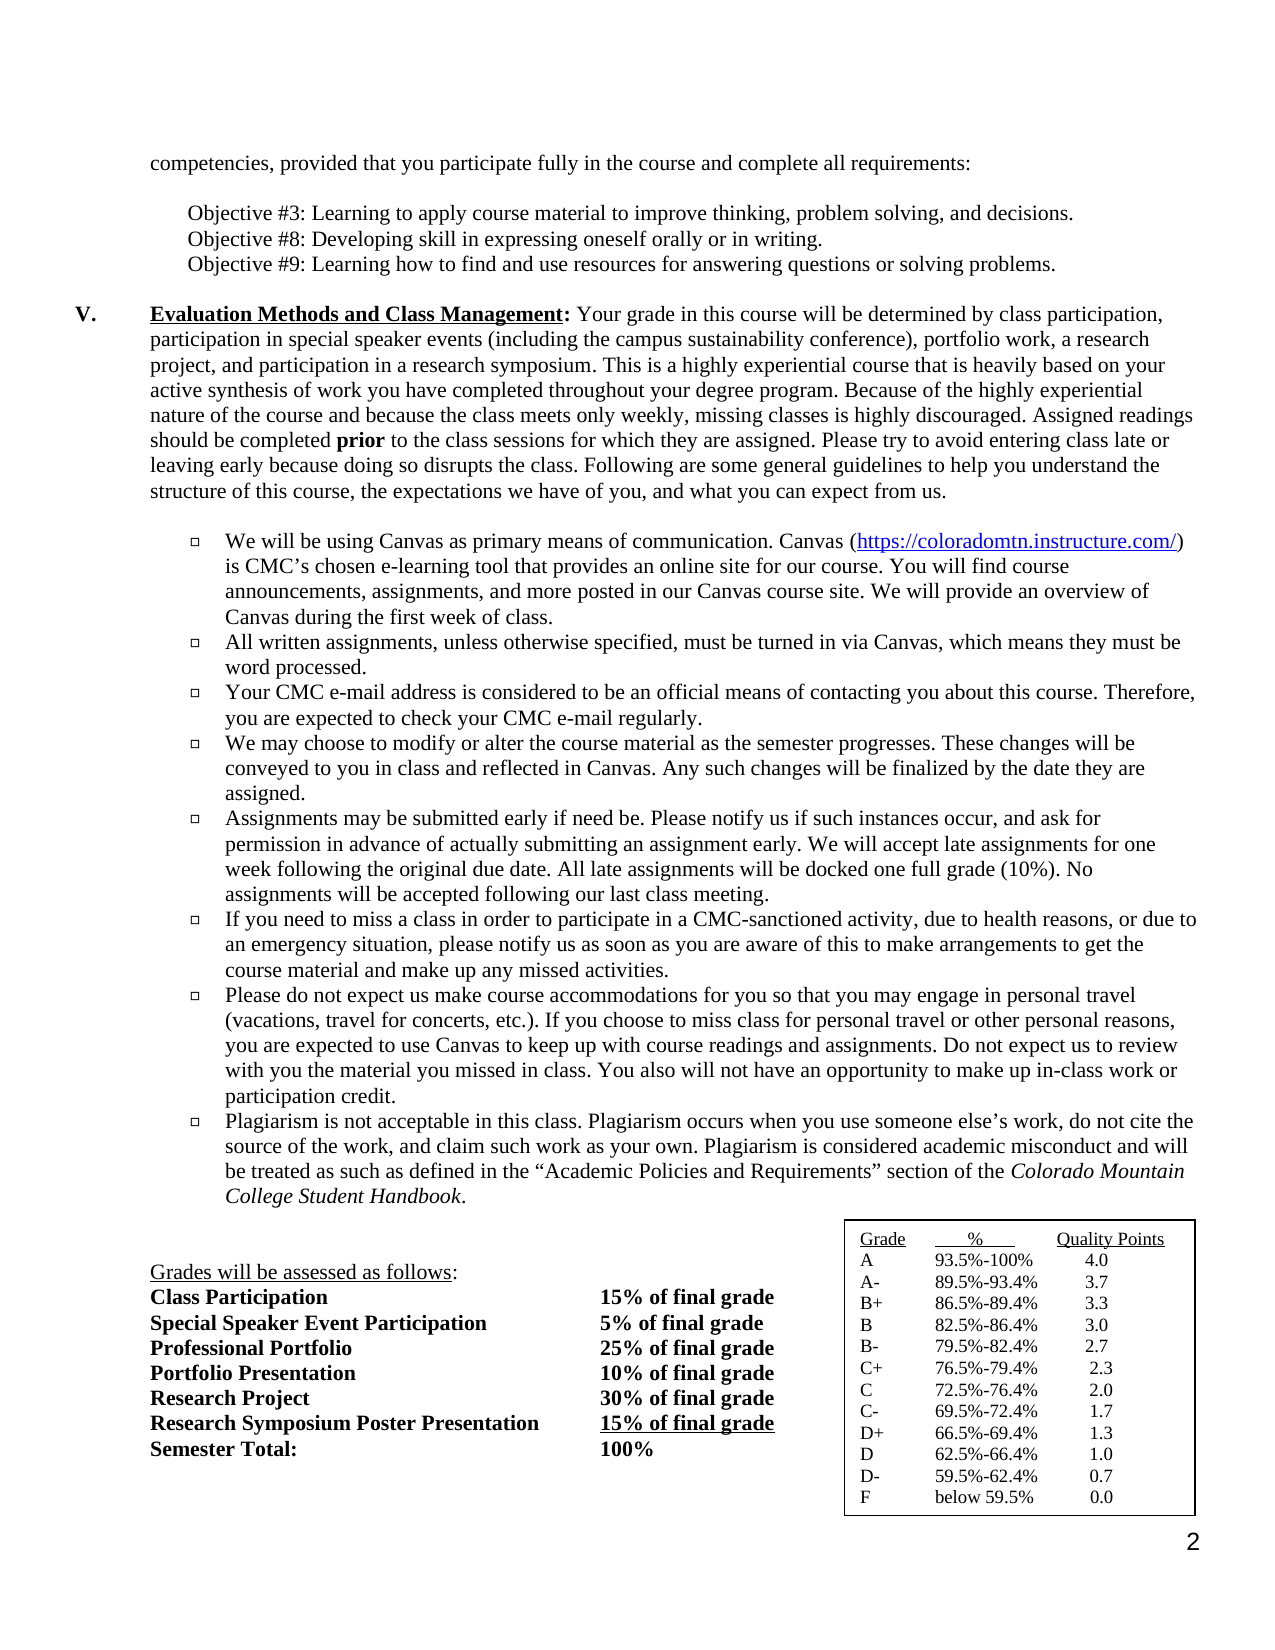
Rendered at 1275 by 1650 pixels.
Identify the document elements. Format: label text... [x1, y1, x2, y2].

list All written assignments, unless otherwise specified, must be turned in via Canvas, which means they must be word processed. [187, 629, 1200, 679]
text Semester Total: 100% [75, 1436, 844, 1461]
text Class Participation 15% of final grade [75, 1284, 844, 1309]
list Please do not expect us make course accommodations for you so that you may engage in personal travel (vacations, travel for concerts, etc.). If you choose to miss class for personal travel or other personal reasons, you are expected to use Canvas to keep up with course readings and assignments. Do not expect us to review with you the material you missed in class. You also will not have an opportunity to make up in-class work or participation credit. [187, 982, 1200, 1108]
text Objective #8: Developing skill in expressing oneself orally or in writing. [187, 226, 1200, 251]
list Assignments may be submitted early if need be. Please notify us if such instances occur, and ask for permission in advance of actually submitting an assignment early. We will accept late assignments for one week following the original due date. All late assignments will be docked one full grade (10%). No assignments will be accepted following our last class meeting. [187, 805, 1200, 906]
text Special Speaker Event Participation 5% of final grade [75, 1309, 844, 1335]
text Professional Portfolio 25% of final grade [75, 1335, 844, 1360]
list We will be using Canvas as primary means of communication. Canvas (https://coloradomtn.instructure.com/) is CMC’s chosen e-learning tool that provides an online site for our course. You will find course announcements, assignments, and more posted in our Canvas course site. We will provide an overview of Canvas during the first week of class. [187, 528, 1200, 629]
text Portfolio Presentation 10% of final grade [75, 1360, 844, 1385]
text competencies, provided that you participate fully in the course and complete all requirements: [150, 150, 1200, 175]
text Research Symposium Poster Presentation 15% of final grade [75, 1410, 844, 1436]
list If you need to miss a class in order to participate in a CMC-sanctioned activity, due to health reasons, or due to an emergency situation, please notify us as soon as you are aware of this to make arrangements to get the course material and make up any missed activities. [187, 906, 1200, 982]
list Your CMC e-mail address is considered to be an official means of contacting you about this course. Therefore, you are expected to check your CMC e-mail regularly. [187, 679, 1200, 730]
text Objective #3: Learning to apply course material to improve thinking, problem solving, and decisions. [187, 200, 1200, 226]
text Objective #9: Learning how to find and use resources for answering questions or solving problems. [187, 251, 1200, 276]
list Plagiarism is not acceptable in this class. Plagiarism occurs when you use someone else’s work, do not cite the source of the work, and claim such work as your own. Plagiarism is considered academic misconduct and will be treated as such as defined in the “Academic Policies and Requirements” section of the Colorado Mountain College Student Handbook. [187, 1108, 1200, 1209]
list Evaluation Methods and Class Management: Your grade in this course will be determined by class participation, participation in special speaker events (including the campus sustainability conference), portfolio work, a research project, and participation in a research symposium. This is a highly experiential course that is heavily based on your active synthesis of work you have completed throughout your degree program. Because of the highly experiential nature of the course and because the class meets only weekly, missing classes is highly discouraged. Assigned readings should be completed prior to the class sessions for which they are assigned. Please try to avoid entering class late or leaving early because doing so disrupts the class. Following are some general guidelines to help you understand the structure of this course, the expectations we have of you, and what you can expect from us. [75, 301, 1200, 503]
text Grades will be assessed as follows: [75, 1259, 844, 1284]
text Research Project 30% of final grade [75, 1385, 844, 1410]
list We may choose to modify or alter the course material as the semester progresses. These changes will be conveyed to you in class and reflected in Canvas. Any such changes will be finalized by the date they are assigned. [187, 730, 1200, 805]
